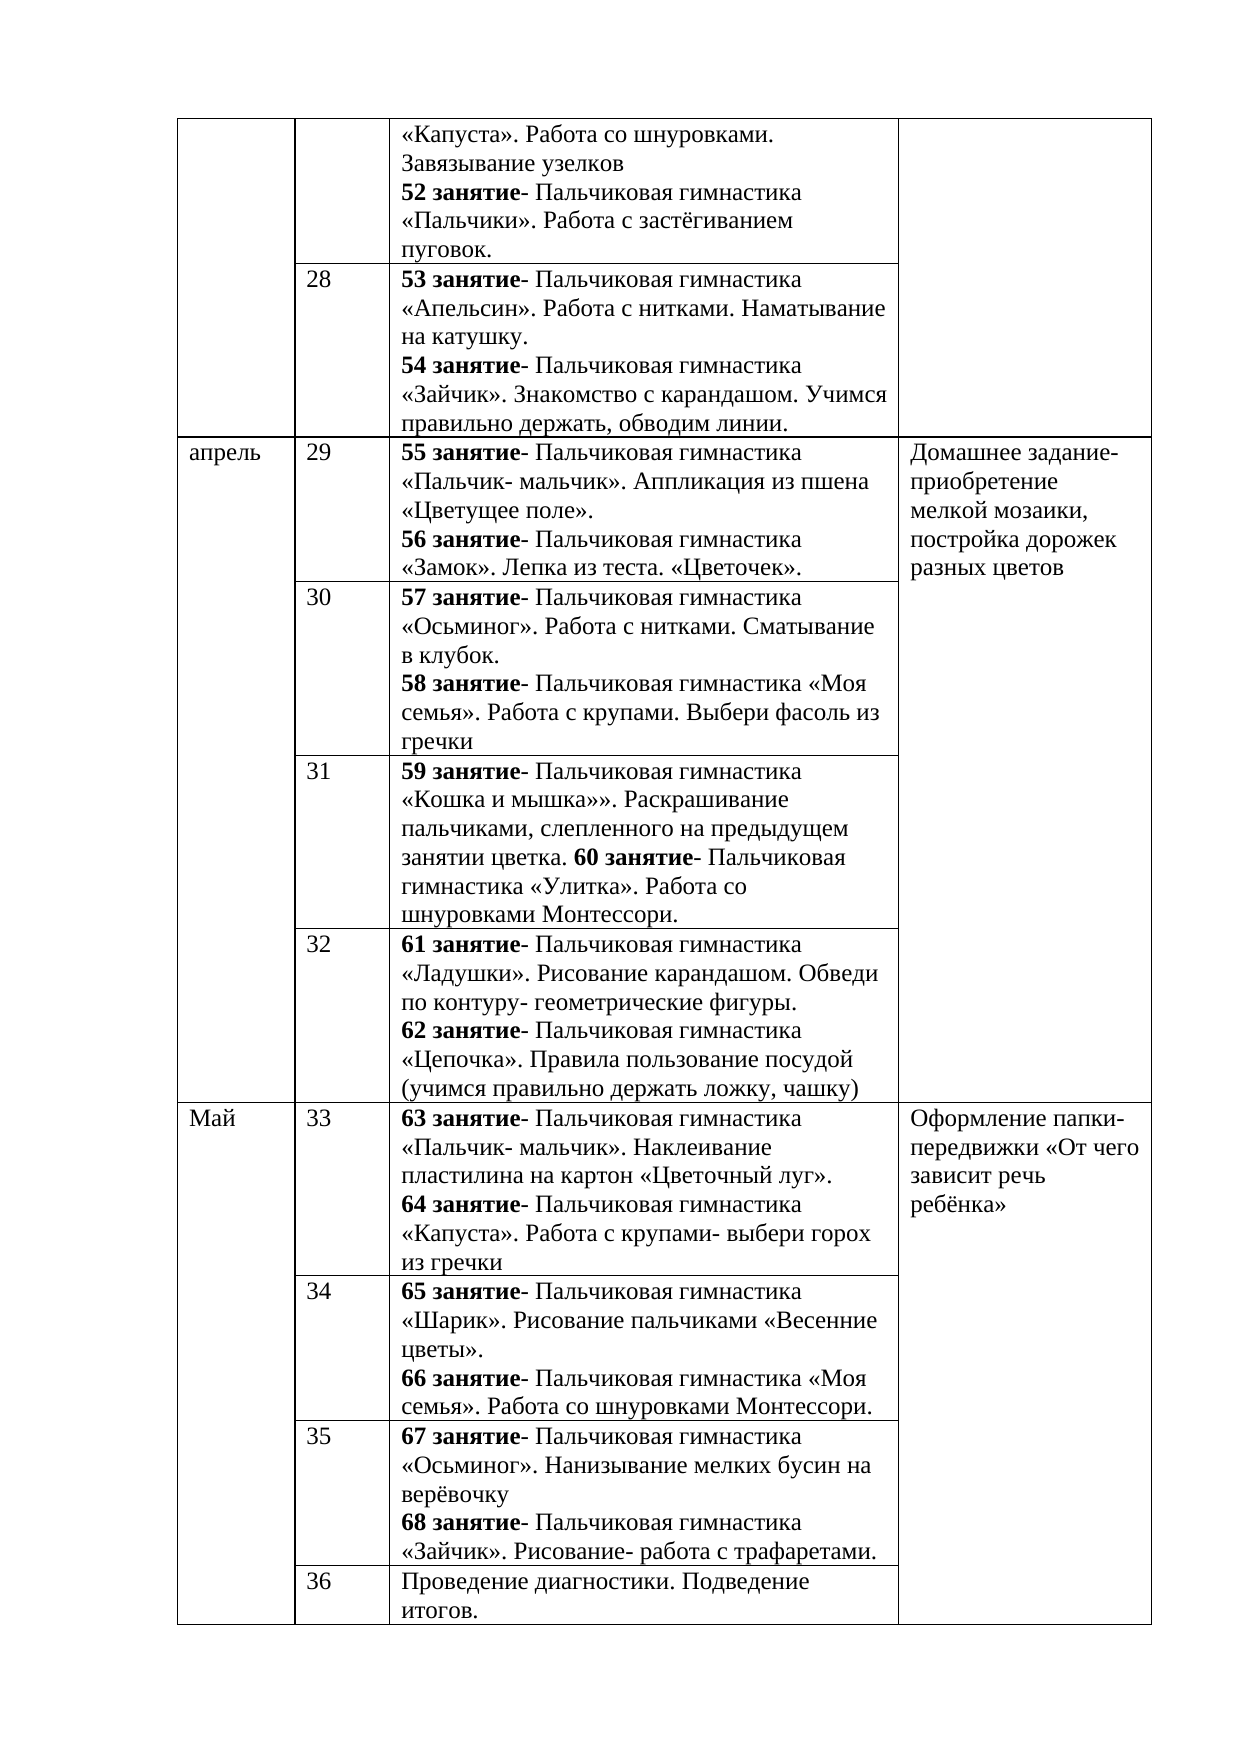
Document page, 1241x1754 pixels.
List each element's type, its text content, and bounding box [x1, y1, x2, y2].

table_cell 30 [296, 582, 389, 755]
table_cell 53 занятие- Пальчиковая гимнастика «Апельсин». Работа с нитками. Наматывание на катушку. 54 занятие- Пальчиковая гимнастика «Зайчик». Знакомство с карандашом. Учимся правильно держать, обводим линии. [390, 264, 898, 436]
table_cell 35 [296, 1421, 389, 1565]
table_cell 65 занятие- Пальчиковая гимнастика «Шарик». Рисование пальчиками «Весенние цветы». 66 занятие- Пальчиковая гимнастика «Моя семья». Работа со шнуровками Монтессори. [390, 1276, 898, 1420]
table_cell 27 [296, 119, 389, 263]
table_cell Домашнее задание- приобретение мелкой мозаики, постройка дорожек разных цветов [899, 438, 1151, 1102]
table_cell 29 [296, 438, 389, 581]
table_cell 32 [296, 929, 389, 1102]
table_cell 55 занятие- Пальчиковая гимнастика «Пальчик- мальчик». Аппликация из пшена «Цветущее поле». 56 занятие- Пальчиковая гимнастика «Замок». Лепка из теста. «Цветочек». [390, 438, 898, 581]
table_cell 63 занятие- Пальчиковая гимнастика «Пальчик- мальчик». Наклеивание пластилина на картон «Цветочный луг». 64 занятие- Пальчиковая гимнастика «Капуста». Работа с крупами- выбери горох из гречки [390, 1103, 898, 1275]
table_cell апрель [178, 438, 294, 1102]
table_cell 33 [296, 1103, 389, 1275]
table_cell 31 [296, 756, 389, 928]
table_cell 67 занятие- Пальчиковая гимнастика «Осьминог». Нанизывание мелких бусин на верёвочку 68 занятие- Пальчиковая гимнастика «Зайчик». Рисование- работа с трафаретами. [390, 1421, 898, 1565]
table_cell 57 занятие- Пальчиковая гимнастика «Осьминог». Работа с нитками. Сматывание в клубок. 58 занятие- Пальчиковая гимнастика «Моя семья». Работа с крупами. Выбери фасоль из гречки [390, 582, 898, 755]
table_cell 59 занятие- Пальчиковая гимнастика «Кошка и мышка»». Раскрашивание пальчиками, слепленного на предыдущем занятии цветка. 60 занятие- Пальчиковая гимнастика «Улитка». Работа со шнуровками Монтессори. [390, 756, 898, 928]
table_cell 61 занятие- Пальчиковая гимнастика «Ладушки». Рисование карандашом. Обведи по контуру- геометрические фигуры. 62 занятие- Пальчиковая гимнастика «Цепочка». Правила пользование посудой (учимся правильно держать ложку, чашку) [390, 929, 898, 1102]
table_cell Май [178, 1103, 294, 1623]
table_cell 34 [296, 1276, 389, 1420]
table_cell Оформление папки- передвижки «От чего зависит речь ребёнка» [899, 1103, 1151, 1623]
table_cell Проведение диагностики. Подведение итогов. [390, 1566, 898, 1623]
table_cell 28 [296, 264, 389, 436]
table_cell 36 [296, 1566, 389, 1623]
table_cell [390, 119, 898, 263]
